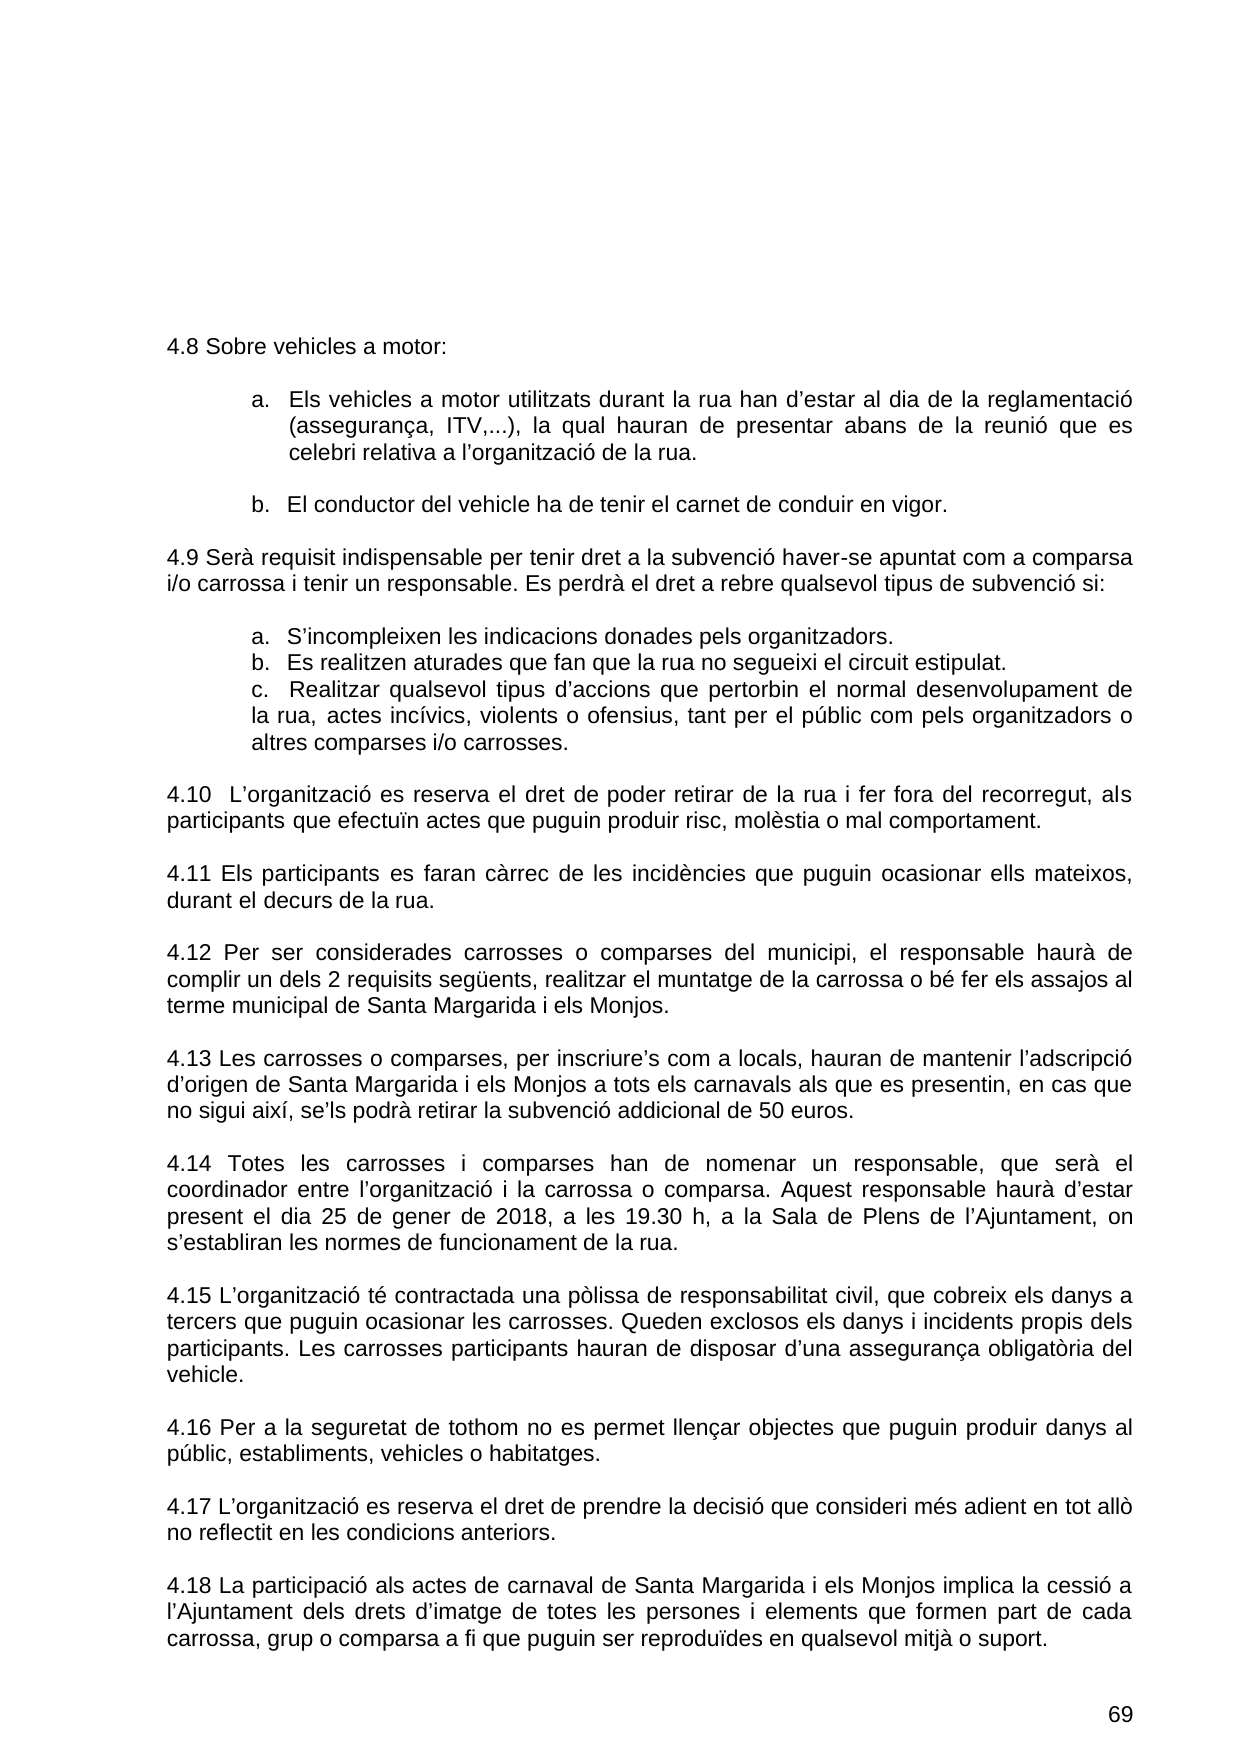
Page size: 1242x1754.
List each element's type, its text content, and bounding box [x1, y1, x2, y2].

text 4.8 Sobre vehicles a motor: [167, 333, 1133, 359]
text b. El conductor del vehicle ha de tenir el carnet de conduir en vigor. [251, 491, 1133, 518]
text 4.16 Per a la seguretat de tothom no es permet llençar objectes que puguin produir danys al públic, establiments, vehicles o habitatges. [167, 1414, 1133, 1466]
text 4.10 L’organització es reserva el dret de poder retirar de la rua i fer fora del recorregut, als participants que efectuïn actes que puguin produir risc, molèstia o mal comportament. [167, 781, 1133, 834]
text 4.15 L’organització té contractada una pòlissa de responsabilitat civil, que cobreix els danys a tercers que puguin ocasionar les carrosses. Queden exclosos els danys i incidents propis dels participants. Les carrosses participants hauran de disposar d’una assegurança obligatòria del vehicle. [167, 1282, 1133, 1387]
text 4.13 Les carrosses o comparses, per inscriure’s com a locals, hauran de mantenir l’adscripció d’origen de Santa Margarida i els Monjos a tots els carnavals als que es presentin, en cas que no sigui així, se’ls podrà retirar la subvenció addicional de 50 euros. [167, 1045, 1133, 1124]
text 4.11 Els participants es faran càrrec de les incidències que puguin ocasionar ells mateixos, durant el decurs de la rua. [167, 860, 1133, 913]
list Els vehicles a motor utilitzats durant la rua han d’estar al dia de la reglamentació (assegurança, ITV,...), la qual hauran de presentar abans de la reunió que es celebri relativa a l’organització de la rua. [251, 386, 1133, 465]
text b. Es realitzen aturades que fan que la rua no segueixi el circuit estipulat. [251, 649, 1133, 676]
text 4.17 L’organització es reserva el dret de prendre la decisió que consideri més adient en tot allò no reflectit en les condicions anteriors. [167, 1493, 1133, 1545]
text a. S’incompleixen les indicacions donades pels organitzadors. [251, 623, 1133, 649]
text c. Realitzar qualsevol tipus d’accions que pertorbin el normal desenvolupament de la rua, actes incívics, violents o ofensius, tant per el públic com pels organitzadors o altres comparses i/o carrosses. [251, 676, 1133, 755]
text 4.12 Per ser considerades carrosses o comparses del municipi, el responsable haurà de complir un dels 2 requisits següents, realitzar el muntatge de la carrossa o bé fer els assajos al terme municipal de Santa Margarida i els Monjos. [167, 939, 1133, 1018]
text 4.9 Serà requisit indispensable per tenir dret a la subvenció haver-se apuntat com a comparsa i/o carrossa i tenir un responsable. Es perdrà el dret a rebre qualsevol tipus de subvenció si: [167, 544, 1133, 597]
text 4.18 La participació als actes de carnaval de Santa Margarida i els Monjos implica la cessió a l’Ajuntament dels drets d’imatge de totes les persones i elements que formen part de cada carrossa, grup o comparsa a fi que puguin ser reproduïdes en qualsevol mitjà o suport. [167, 1572, 1133, 1651]
text 4.14 Totes les carrosses i comparses han de nomenar un responsable, que serà el coordinador entre l’organització i la carrossa o comparsa. Aquest responsable haurà d’estar present el dia 25 de gener de 2018, a les 19.30 h, a la Sala de Plens de l’Ajuntament, on s’establiran les normes de funcionament de la rua. [167, 1150, 1133, 1256]
